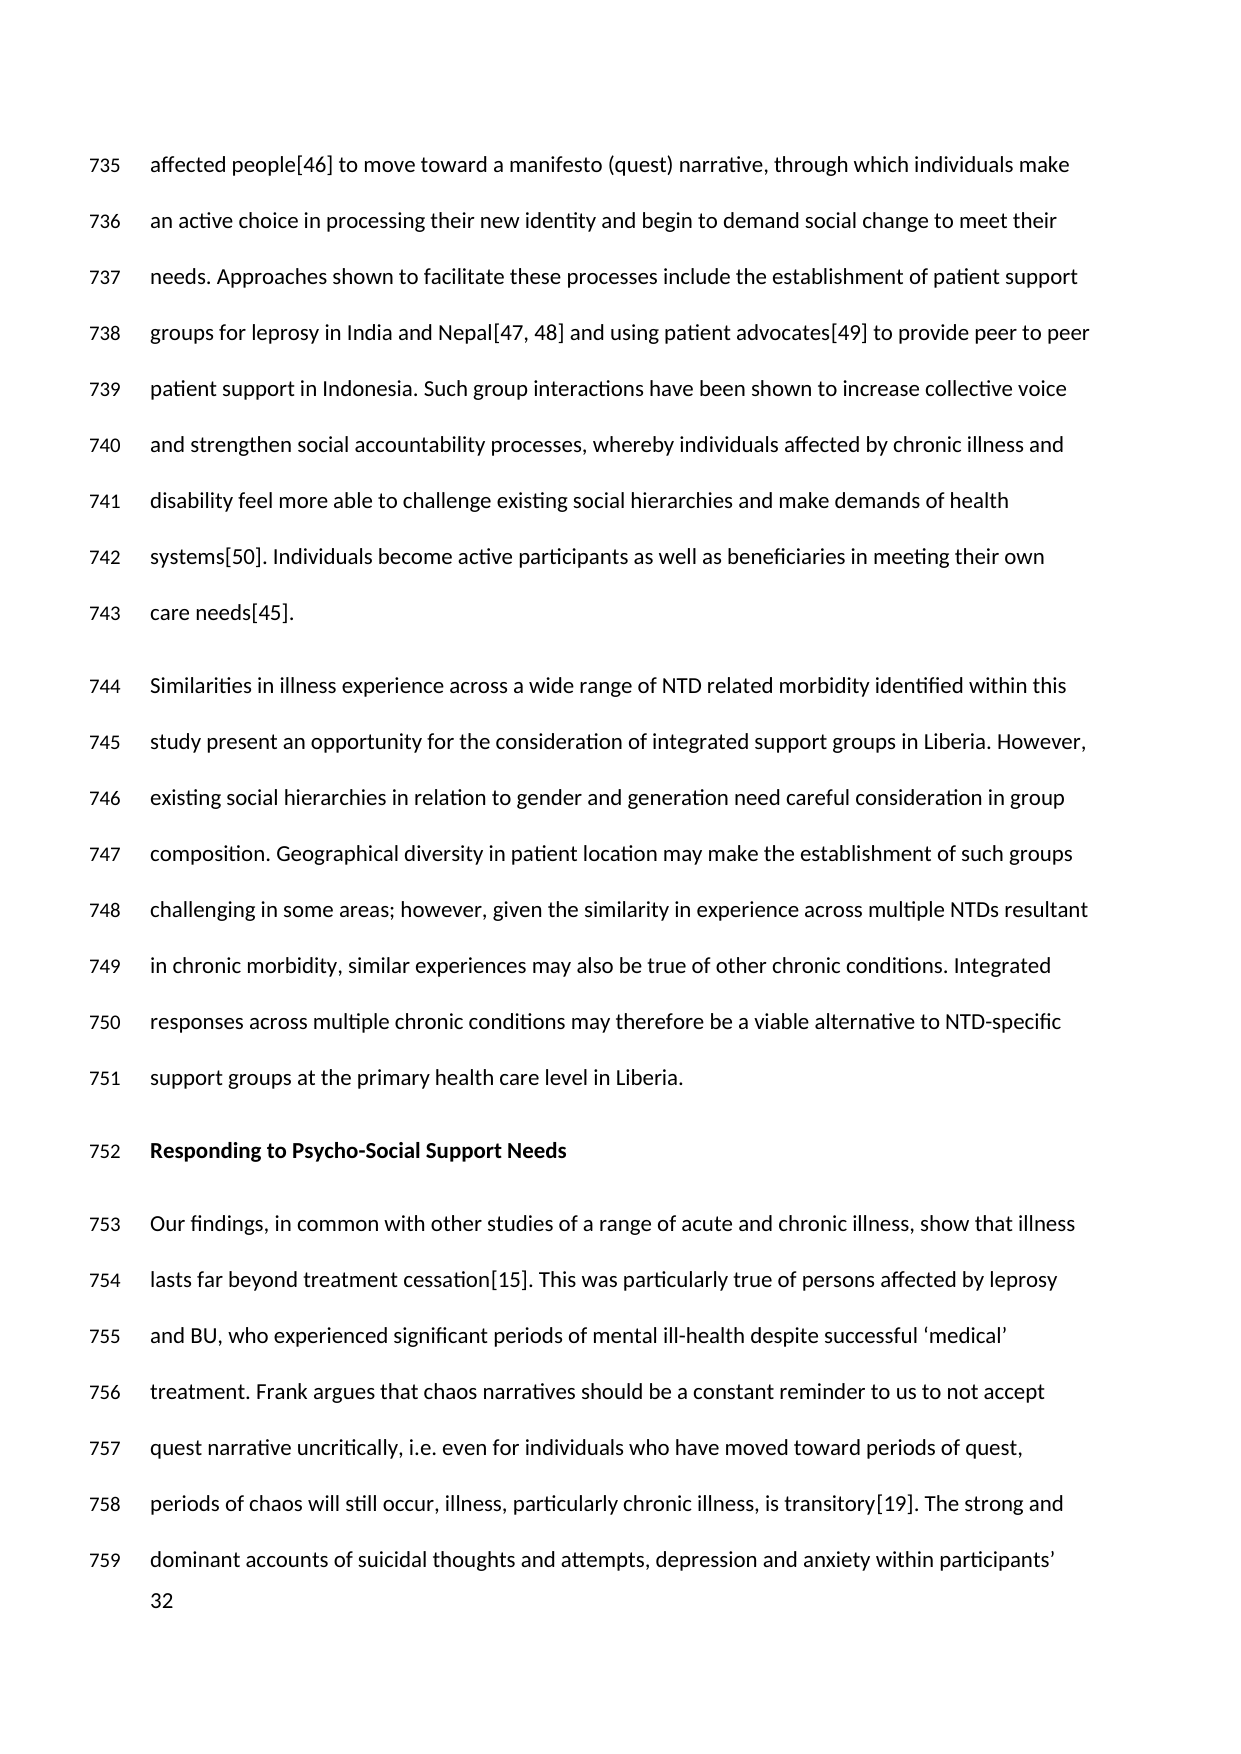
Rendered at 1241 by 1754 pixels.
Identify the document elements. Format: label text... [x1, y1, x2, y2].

text Responding to Psycho-Social Support Needs [150, 1136, 1090, 1164]
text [150, 150, 1090, 626]
text Similarities in illness experience across a wide range of NTD related morbidity identified within this study present an opportunity for the consideration of integrated support groups in Liberia. However, existing social hierarchies in relation to gender and generation need careful consideration in group composition. Geographical diversity in patient location may make the establishment of such groups challenging in some areas; however, given the similarity in experience across multiple NTDs resultant in chronic morbidity, similar experiences may also be true of other chronic conditions. Integrated responses across multiple chronic conditions may therefore be a viable alternative to NTD-specific support groups at the primary health care level in Liberia. [150, 671, 1090, 1091]
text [150, 1209, 1090, 1573]
